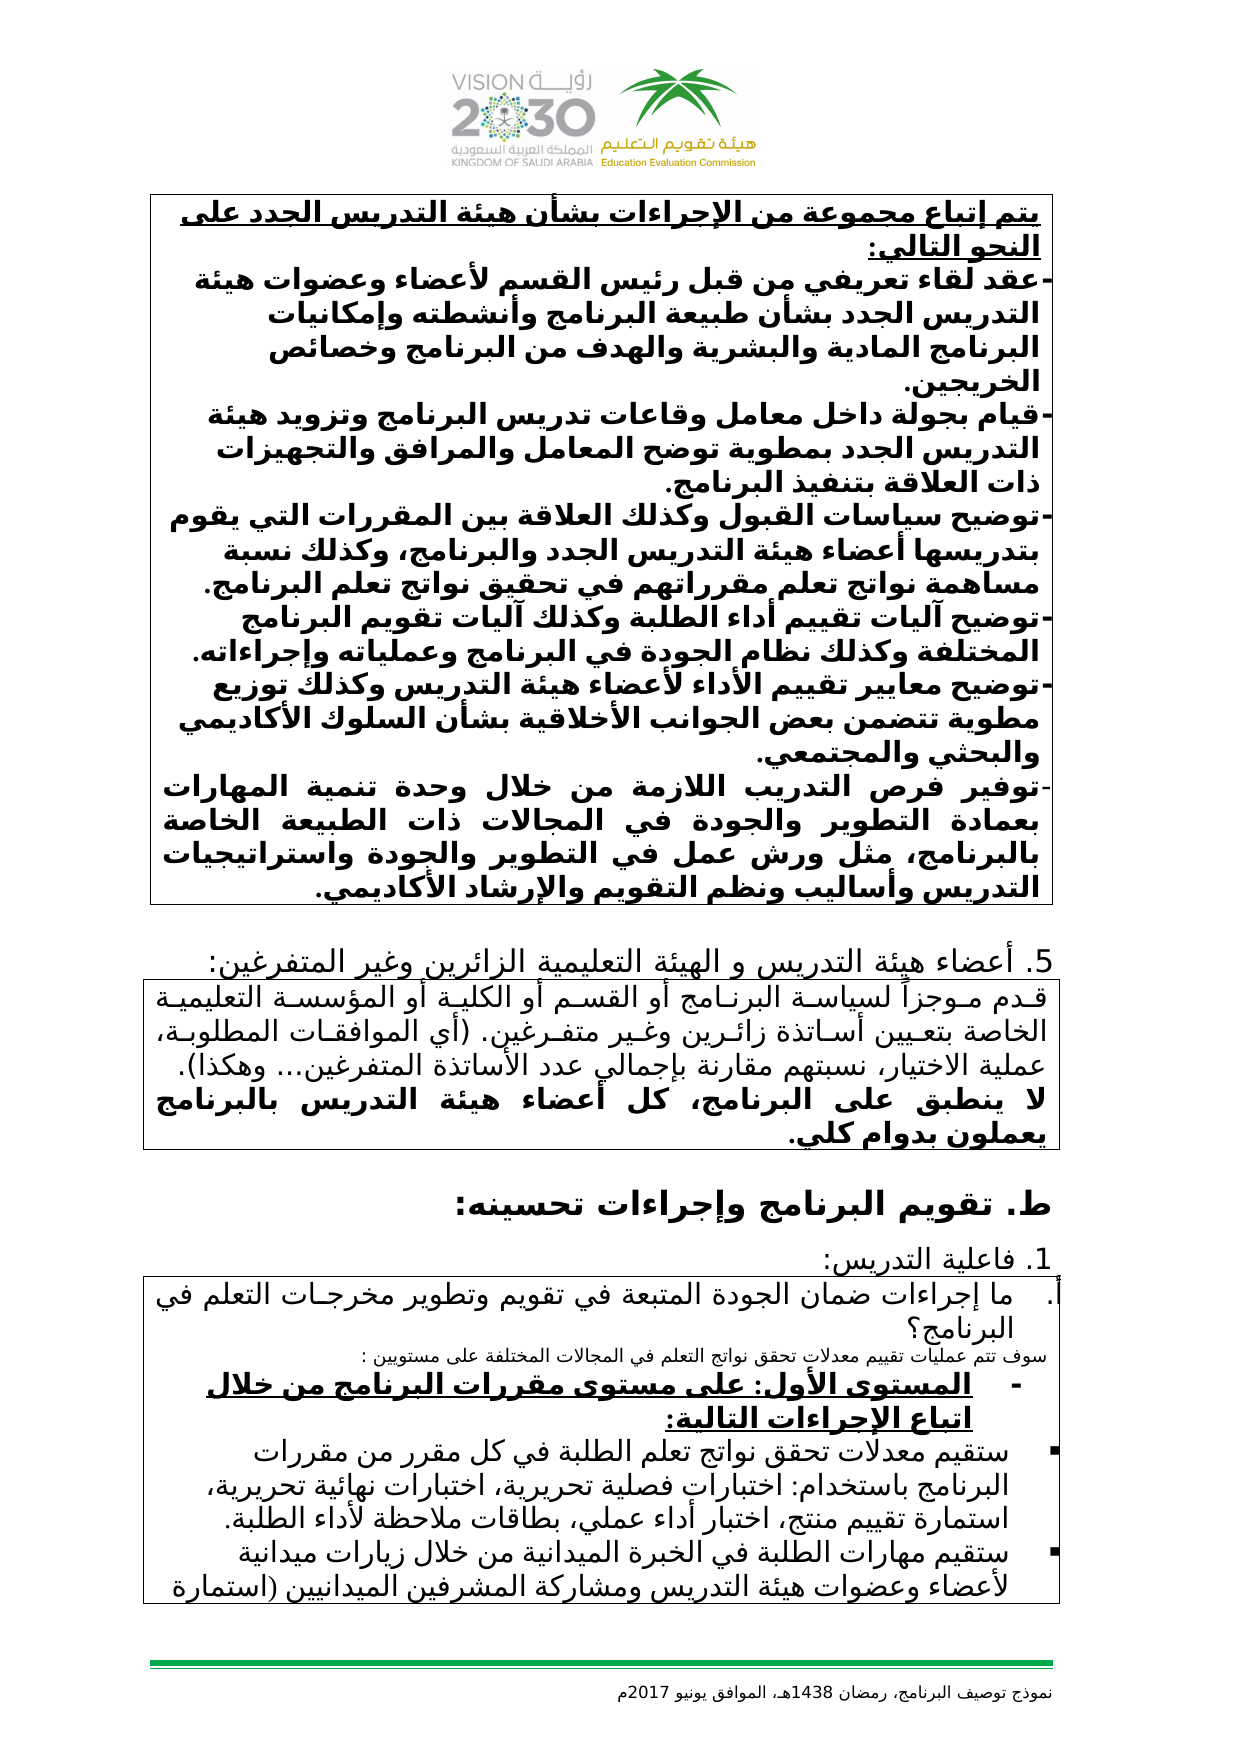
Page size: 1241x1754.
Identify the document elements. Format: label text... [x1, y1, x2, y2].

text ط. تقويم البرنامج وإجراءات تحسينه: [150, 1184, 1053, 1223]
picture [442, 66, 760, 166]
table_header قدم موجزاً لسياسة البرنامج أو القسم أو الكلية أو المؤسسة التعليمية الخاصة بتعيين أساتذة زائرين وغير متفرغين. (أي الموافقات المطلوبة، عملية الاختيار، نسبتهم مقارنة بإجمالي عدد الأساتذة المتفرغين... وهكذا). لا ينطبق على البرنامج، كل أعضاء هيئة التدريس بالبرنامج يعملون بدوام كلي. [144, 980, 1059, 1149]
text 1. فاعلية التدريس: [150, 1242, 1053, 1276]
text 5. أعضاء هيئة التدريس و الهيئة التعليمية الزائرين وغير المتفرغين: [150, 943, 1054, 979]
